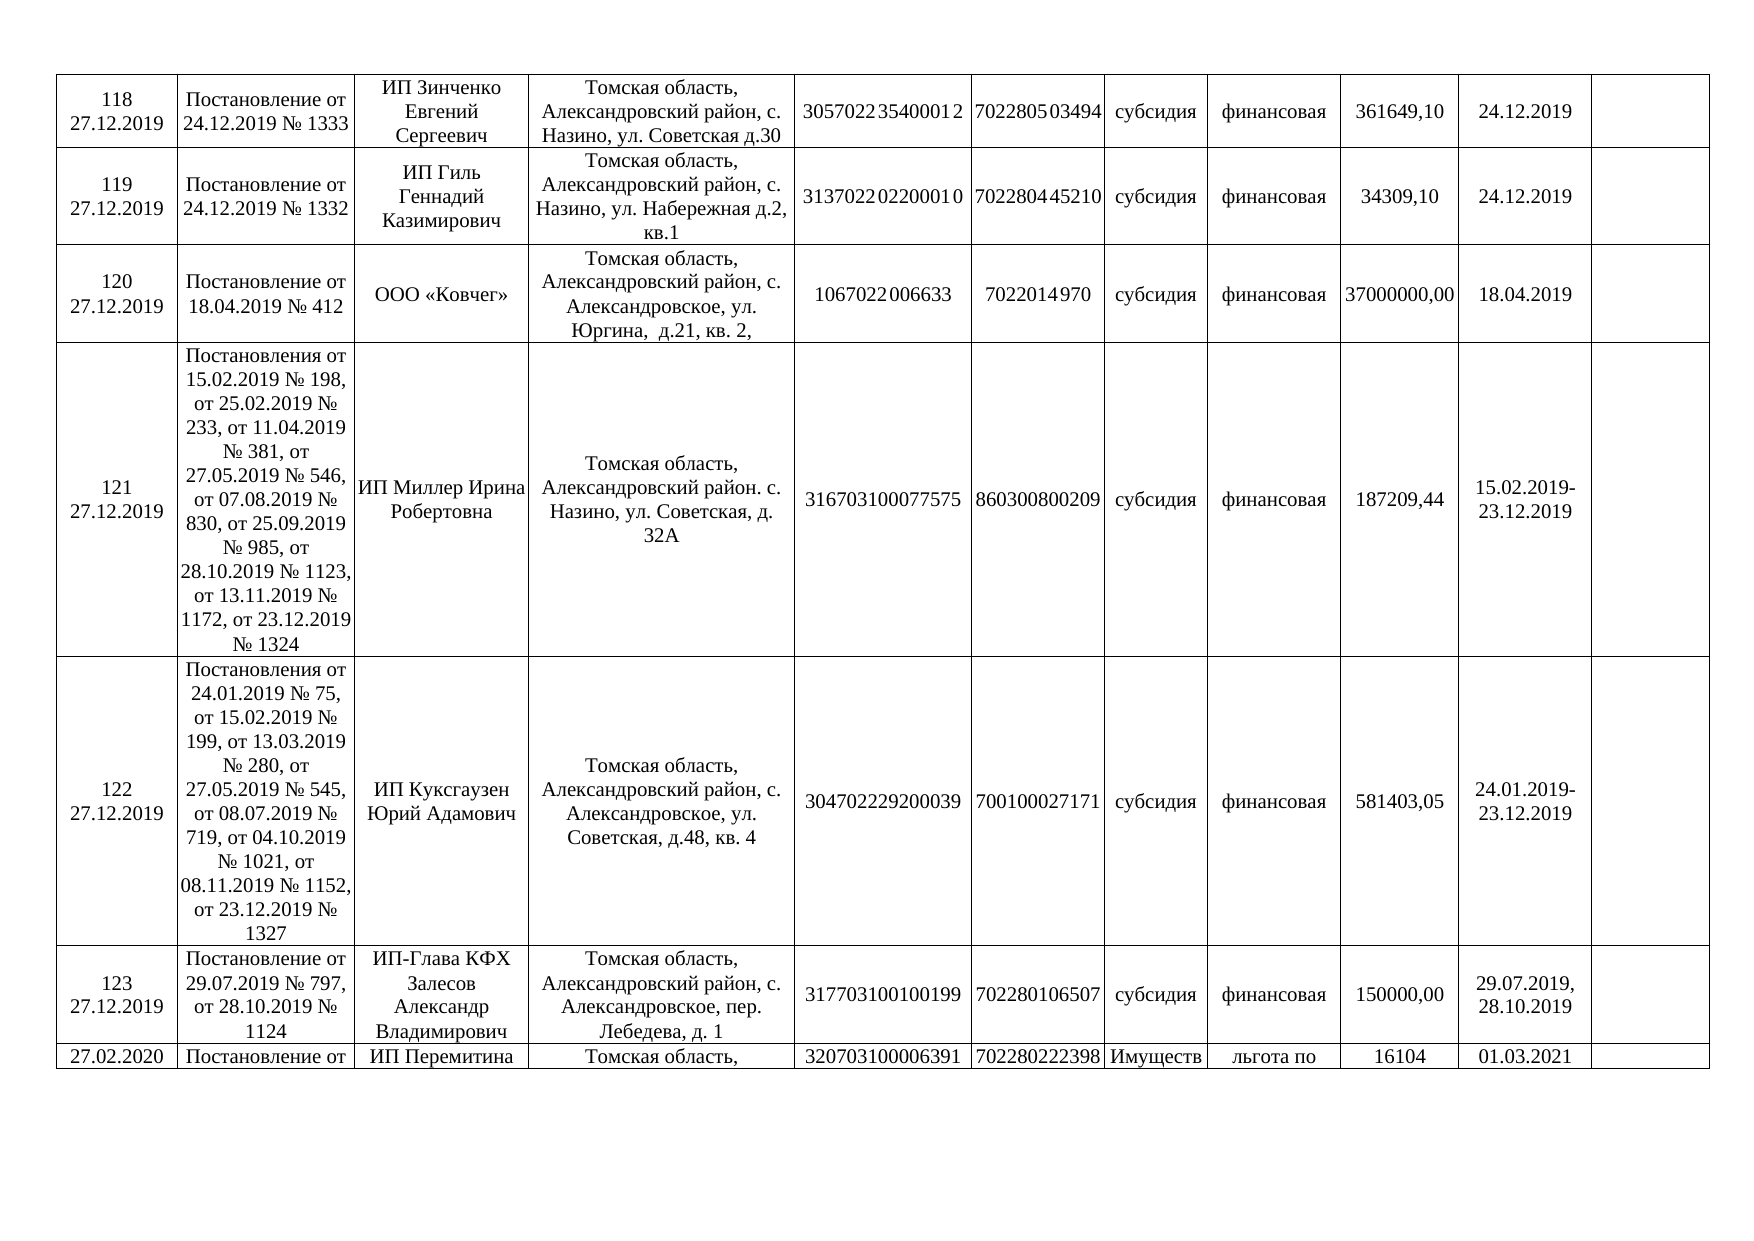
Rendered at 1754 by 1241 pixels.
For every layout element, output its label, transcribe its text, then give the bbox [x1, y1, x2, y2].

table_cell 7022805 03494 [972, 75, 1104, 147]
table_cell Томская область, Александровский район, с. Александровское, ул. Юргина, д.21, кв. 2, [529, 245, 794, 342]
table_cell 121 27.12.2019 [57, 343, 177, 656]
table_cell субсидия [1105, 245, 1207, 342]
table_cell 860300800209 [972, 343, 1104, 656]
table_cell 123 27.12.2019 [57, 946, 177, 1043]
table_cell 7022014 970 [972, 245, 1104, 342]
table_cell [1208, 1044, 1340, 1068]
table_cell Постановление от 24.12.2019 № 1333 [178, 75, 354, 147]
table_cell 24.12.2019 [1459, 75, 1591, 147]
table_cell ИП Гиль Геннадий Казимирович [355, 148, 528, 244]
table_cell Постановление от 29.07.2019 № 797, от 28.10.2019 № 1124 [178, 946, 354, 1043]
table_cell субсидия [1105, 148, 1207, 244]
table_cell 3057022 3540001 2 [795, 75, 971, 147]
table_cell [1592, 245, 1709, 342]
table_cell 16104 [1341, 1044, 1458, 1068]
table_cell 120 27.12.2019 [57, 245, 177, 342]
table_cell 1067022 006633 [795, 245, 971, 342]
table_cell [1592, 657, 1709, 945]
table_cell субсидия [1105, 657, 1207, 945]
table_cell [529, 1044, 794, 1068]
table_cell 29.07.2019, 28.10.2019 [1459, 946, 1591, 1043]
table_cell Постановления от 24.01.2019 № 75, от 15.02.2019 № 199, от 13.03.2019 № 280, от 27.05.2019 № 545, от 08.07.2019 № 719, от 04.10.2019 № 1021, от 08.11.2019 № 1152, от 23.12.2019 № 1327 [178, 657, 354, 945]
table_cell Томская область, Александровский район, с. Александровское, ул. Советская, д.48, кв. 4 [529, 657, 794, 945]
table_cell субсидия [1105, 343, 1207, 656]
table_cell ИП-Глава КФХ Залесов Александр Владимирович [355, 946, 528, 1043]
table_cell финансовая [1208, 245, 1340, 342]
table_cell финансовая [1208, 75, 1340, 147]
table_cell Томская область, Александровский район, с. Александровское, пер. Лебедева, д. 1 [529, 946, 794, 1043]
table_cell финансовая [1208, 946, 1340, 1043]
table_cell 702280106507 [972, 946, 1104, 1043]
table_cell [178, 1044, 354, 1068]
table_cell 150000,00 [1341, 946, 1458, 1043]
table_cell субсидия [1105, 946, 1207, 1043]
table_cell 317703100100199 [795, 946, 971, 1043]
table_cell 37000000,00 [1341, 245, 1458, 342]
table_cell 01.03.2021 [1459, 1044, 1591, 1068]
table_cell ООО «Ковчег» [355, 245, 528, 342]
table_cell 27.02.2020 [57, 1044, 177, 1068]
table_cell 18.04.2019 [1459, 245, 1591, 342]
table_cell 7022804 45210 [972, 148, 1104, 244]
table_cell 304702229200039 [795, 657, 971, 945]
table_cell 3137022 0220001 0 [795, 148, 971, 244]
table_cell 581403,05 [1341, 657, 1458, 945]
table_cell субсидия [1105, 75, 1207, 147]
table_cell [1592, 343, 1709, 656]
table_cell [1592, 148, 1709, 244]
table_cell 119 27.12.2019 [57, 148, 177, 244]
table_cell 24.01.2019-23.12.2019 [1459, 657, 1591, 945]
table_cell 700100027171 [972, 657, 1104, 945]
table_cell ИП Куксгаузен Юрий Адамович [355, 657, 528, 945]
table_cell Томская область, Александровский район. с. Назино, ул. Советская, д. 32А [529, 343, 794, 656]
table_cell Имущественный [1105, 1044, 1207, 1068]
table_cell [1592, 1044, 1709, 1068]
table_cell 122 27.12.2019 [57, 657, 177, 945]
table_cell Постановление от 18.04.2019 № 412 [178, 245, 354, 342]
table_cell 320703100006391 [795, 1044, 971, 1068]
table_cell ИП Миллер Ирина Робертовна [355, 343, 528, 656]
table_cell [1592, 75, 1709, 147]
table_cell 24.12.2019 [1459, 148, 1591, 244]
table_cell [1592, 946, 1709, 1043]
table_cell финансовая [1208, 343, 1340, 656]
table_cell Томская область, Александровский район, с. Назино, ул. Советская д.30 [529, 75, 794, 147]
table_cell Томская область, Александровский район, с. Назино, ул. Набережная д.2, кв.1 [529, 148, 794, 244]
table_cell финансовая [1208, 657, 1340, 945]
table_cell 118 27.12.2019 [57, 75, 177, 147]
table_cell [355, 1044, 528, 1068]
table_cell 34309,10 [1341, 148, 1458, 244]
table_cell 15.02.2019-23.12.2019 [1459, 343, 1591, 656]
table_cell финансовая [1208, 148, 1340, 244]
table_cell ИП Зинченко Евгений Сергеевич [355, 75, 528, 147]
table_cell 187209,44 [1341, 343, 1458, 656]
table_cell 361649,10 [1341, 75, 1458, 147]
table_cell 702280222398 [972, 1044, 1104, 1068]
table_cell Постановления от 15.02.2019 № 198, от 25.02.2019 № 233, от 11.04.2019 № 381, от 27.05.2019 № 546, от 07.08.2019 № 830, от 25.09.2019 № 985, от 28.10.2019 № 1123, от 13.11.2019 № 1172, от 23.12.2019 № 1324 [178, 343, 354, 656]
table_cell Постановление от 24.12.2019 № 1332 [178, 148, 354, 244]
table_cell 316703100077575 [795, 343, 971, 656]
